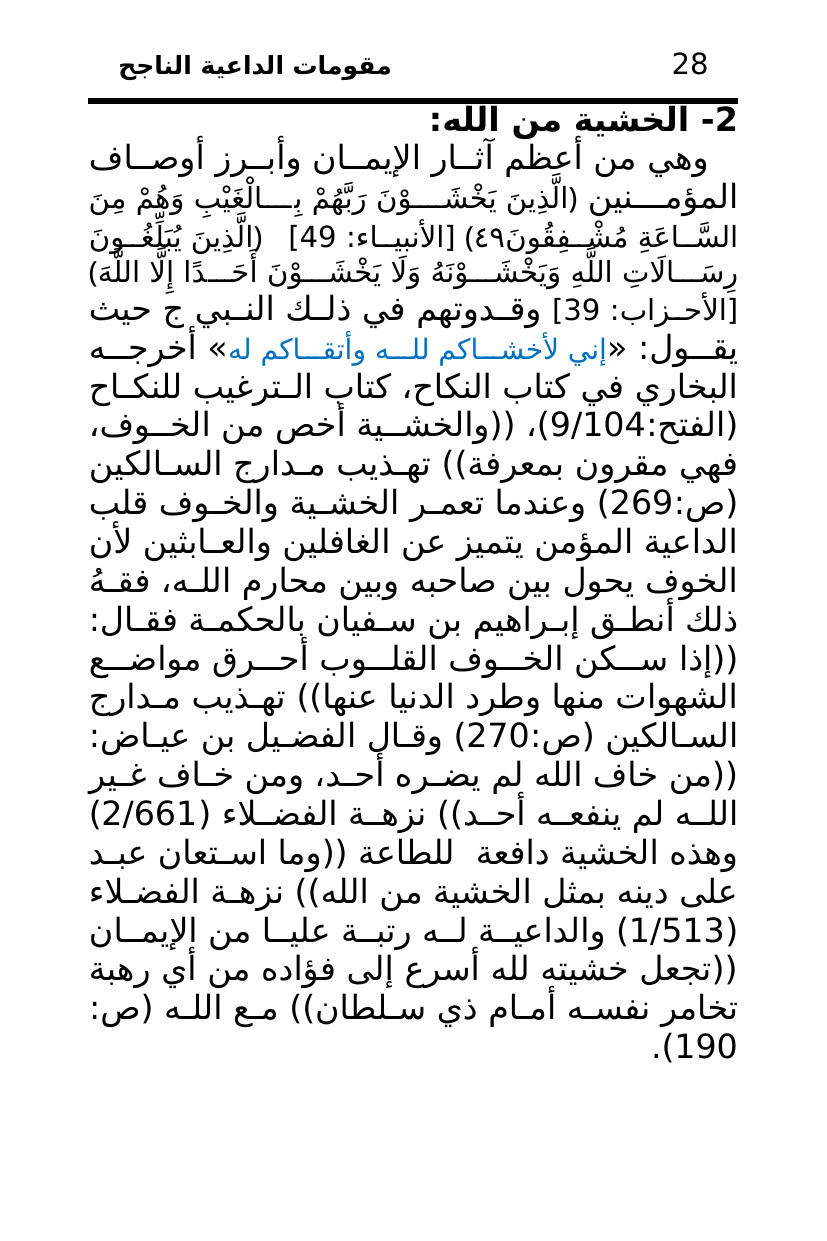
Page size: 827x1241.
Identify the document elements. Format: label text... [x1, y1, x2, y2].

text وهي من أعظم آثار الإيمان وأبرز أوصاف المؤمنين ﴿الَّذِينَ يَخْشَوْنَ رَبَّهُمْ بِالْغَيْبِ وَهُمْ مِنَ السَّاعَةِ مُشْفِقُونَ٤٩﴾ [الأنبياء: 49] ﴿الَّذِينَ يُبَلِّغُونَ رِسَالَاتِ اللَّهِ وَيَخْشَوْنَهُ وَلَا يَخْشَوْنَ أَحَدًا إِلَّا اللَّهَ﴾ [الأحزاب: 39] وقدوتهم في ذلك النبي ج حيث يقول: «إني لأخشاكم لله وأتقاكم له» أخرجه البخاري في كتاب النكاح، كتاب الترغيب للنكاح (الفتح:9/104)، ((والخشية أخص من الخوف، فهي مقرون بمعرفة)) تهذيب مدارج السالكين (ص:269) وعندما تعمر الخشية والخوف قلب الداعية المؤمن يتميز عن الغافلين والعابثين لأن الخوف يحول بين صاحبه وبين محارم الله، فقهُ ذلك أنطق إبراهيم بن سفيان بالحكمة فقال: ((إذا سكن الخوف القلوب أحرق مواضع الشهوات منها وطرد الدنيا عنها)) تهذيب مدارج السالكين (ص:270) وقال الفضيل بن عياض: ((من خاف الله لم يضره أحد، ومن خاف غير الله لم ينفعه أحد)) نزهة الفضلاء (2/661) وهذه الخشية دافعة للطاعة ((وما استعان عبد على دينه بمثل الخشية من الله)) نزهة الفضلاء (1/513) والداعية له رتبة عليا من الإيمان ((تجعل خشيته لله أسرع إلى فؤاده من أي رهبة تخامر نفسه أمام ذي سلطان)) مع الله (ص:190). [89, 139, 738, 1066]
text 2- الخشية من الله: [89, 100, 738, 139]
